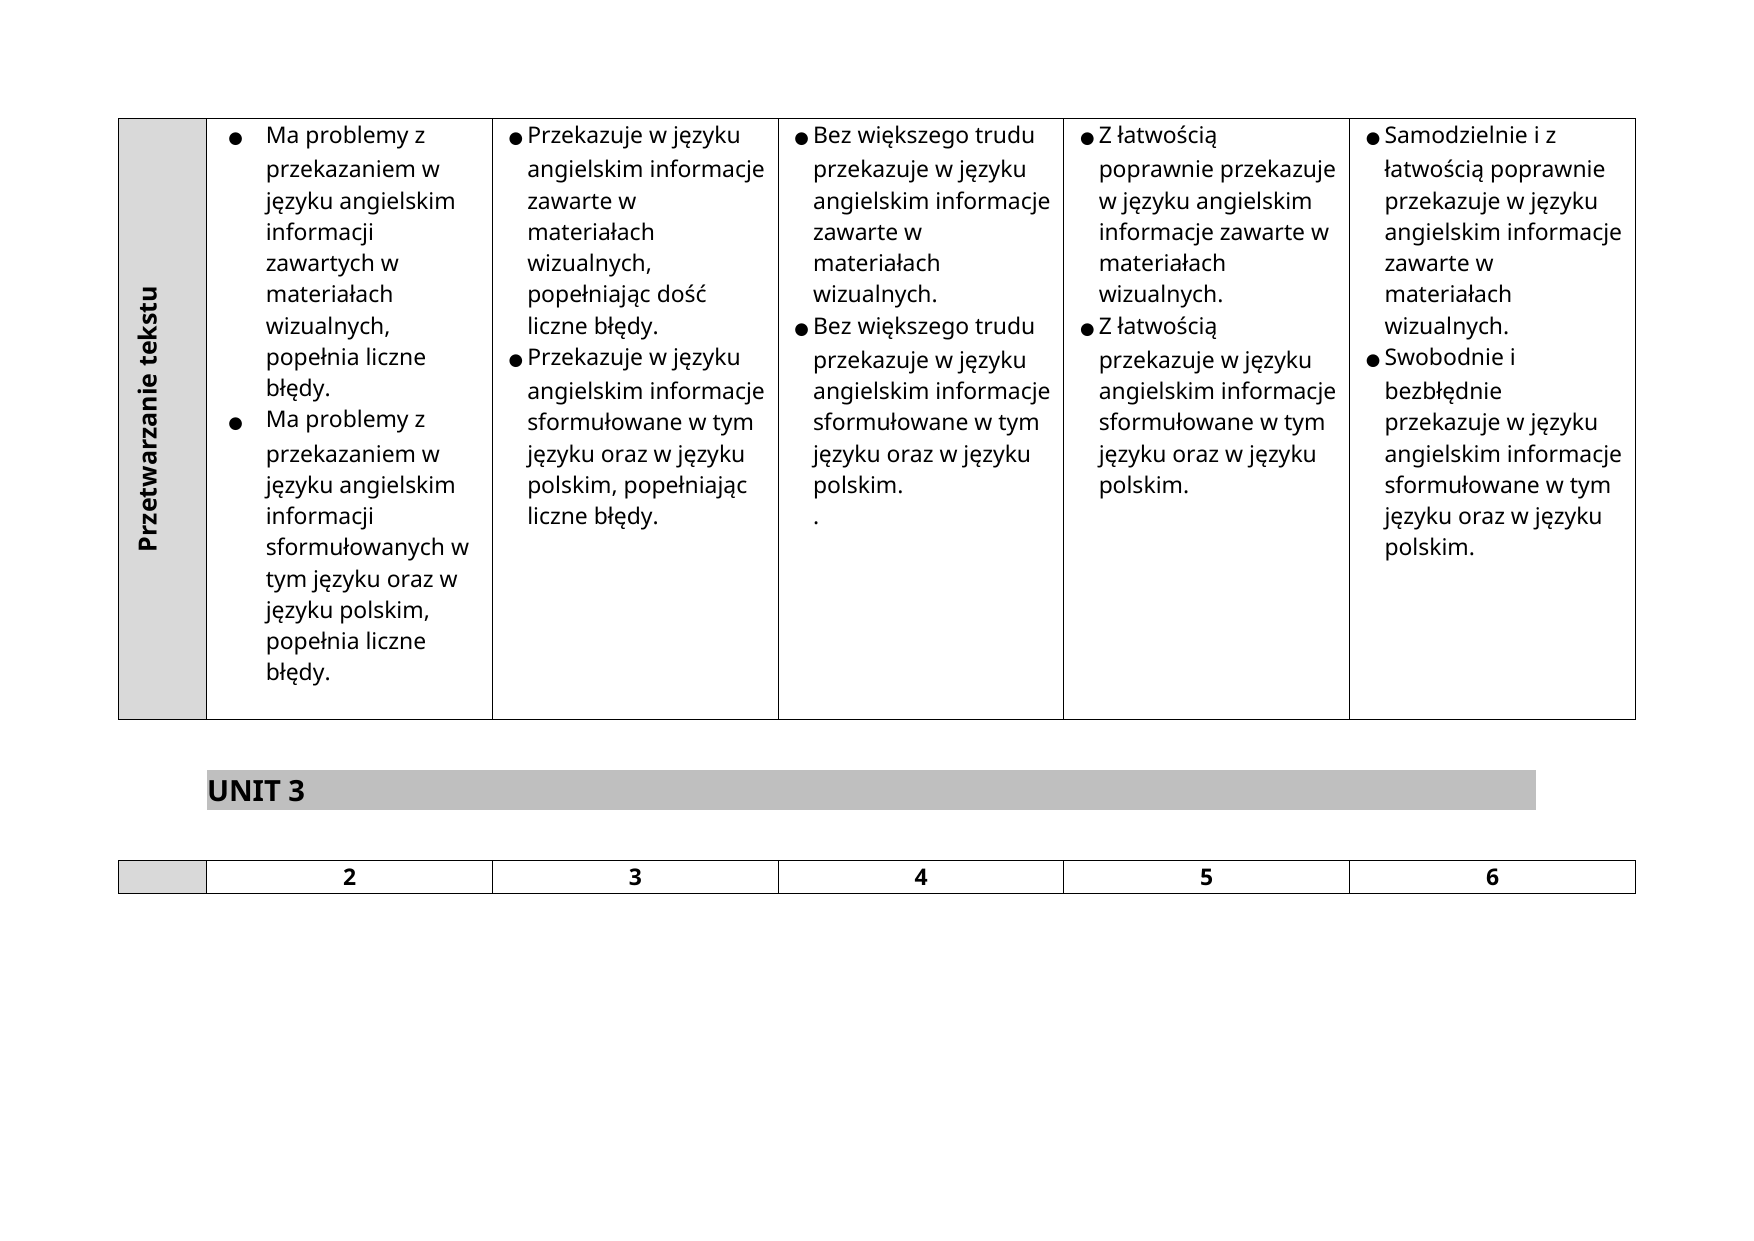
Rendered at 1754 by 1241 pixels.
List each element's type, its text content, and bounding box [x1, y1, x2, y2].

table_header [119, 861, 206, 893]
table_header 4 [779, 861, 1063, 893]
table_header 5 [1064, 861, 1349, 893]
table_header 6 [1350, 861, 1635, 893]
table_cell Z łatwością poprawnie przekazuje w języku angielskim informacje zawarte w materiałach wizualnych. Z łatwością przekazuje w języku angielskim informacje sformułowane w tym języku oraz w języku polskim. [1064, 119, 1349, 719]
table_cell Samodzielnie i z łatwością poprawnie przekazuje w języku angielskim informacje zawarte w materiałach wizualnych. Swobodnie i bezbłędnie przekazuje w języku angielskim informacje sformułowane w tym języku oraz w języku polskim. [1350, 119, 1635, 719]
table_cell Przetwarzanie tekstu [119, 119, 206, 719]
table_header 2 [207, 861, 492, 893]
table_cell Przekazuje w języku angielskim informacje zawarte w materiałach wizualnych, popełniając dość liczne błędy. Przekazuje w języku angielskim informacje sformułowane w tym języku oraz w języku polskim, popełniając liczne błędy. [493, 119, 778, 719]
text UNIT 3 [207, 770, 1536, 810]
table_header 3 [493, 861, 778, 893]
table_cell Ma problemy z przekazaniem w języku angielskim informacji zawartych w materiałach wizualnych, popełnia liczne błędy. Ma problemy z przekazaniem w języku angielskim informacji sformułowanych w tym języku oraz w języku polskim, popełnia liczne błędy. [207, 119, 492, 719]
table_cell Bez większego trudu przekazuje w języku angielskim informacje zawarte w materiałach wizualnych. Bez większego trudu przekazuje w języku angielskim informacje sformułowane w tym języku oraz w języku polskim. . [779, 119, 1063, 719]
